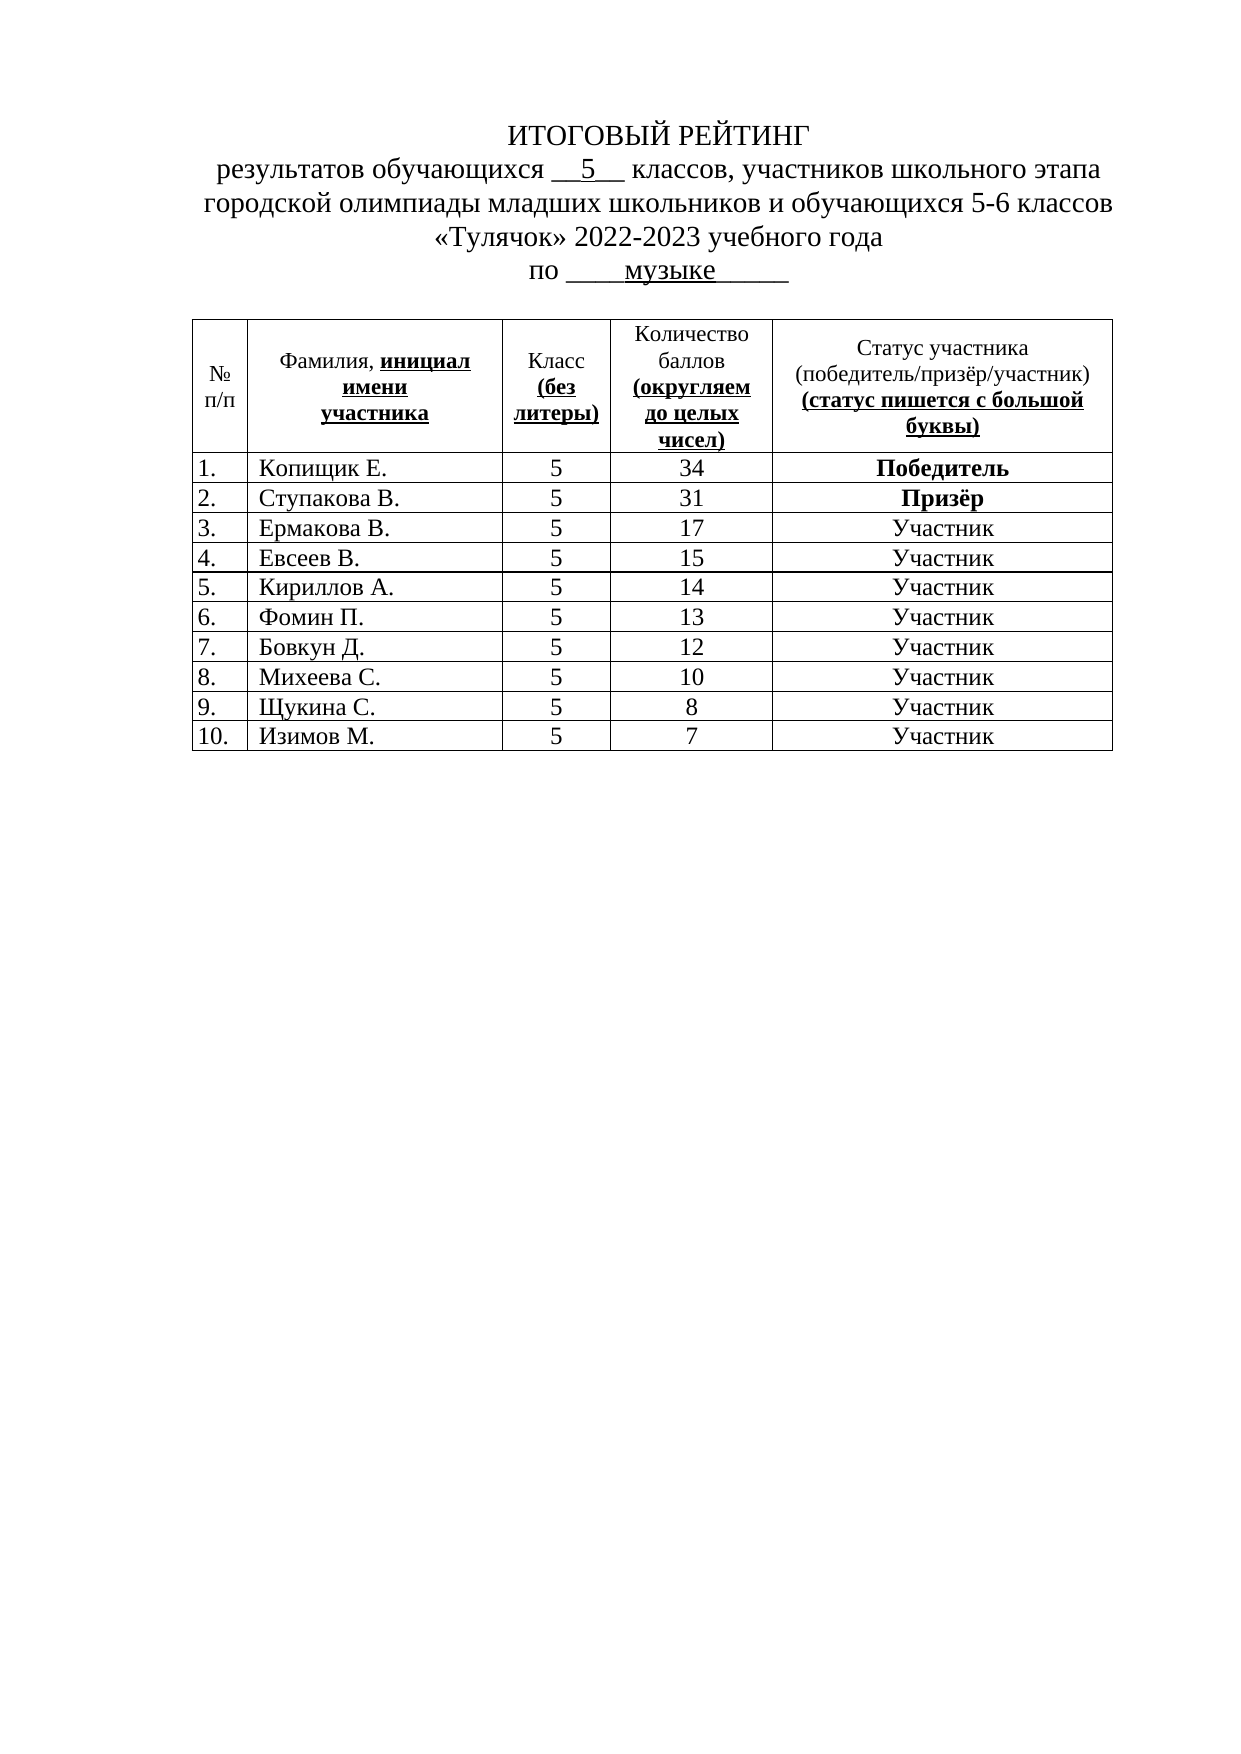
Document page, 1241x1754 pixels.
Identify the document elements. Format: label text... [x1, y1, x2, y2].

table_cell 14 [611, 573, 772, 601]
table_cell 5 [503, 721, 610, 750]
table_cell 34 [611, 453, 772, 482]
table_cell 5 [503, 573, 610, 601]
table_cell 31 [611, 483, 772, 512]
table_cell [193, 453, 247, 482]
table_header № п/п [193, 320, 247, 452]
table_cell Победитель [773, 453, 1112, 482]
table_header Количество баллов (округляем до целых чисел) [611, 320, 772, 452]
table_cell Участник [773, 692, 1112, 720]
table_header Статус участника (победитель/призёр/участник) (статус пишется с большой буквы) [773, 320, 1112, 452]
table_cell [193, 721, 247, 750]
table_cell Участник [773, 721, 1112, 750]
table_cell [193, 662, 247, 691]
table_cell Участник [773, 543, 1112, 571]
table_cell 5 [503, 483, 610, 512]
table_cell 5 [503, 662, 610, 691]
table_cell 15 [611, 543, 772, 571]
table_cell [193, 543, 247, 571]
table_cell 5 [503, 692, 610, 720]
table_cell 5 [503, 543, 610, 571]
table_cell 12 [611, 632, 772, 661]
table_cell 17 [611, 513, 772, 542]
text ИТОГОВЫЙ РЕЙТИНГ [177, 118, 1140, 152]
table_cell Фомин П. [248, 602, 502, 631]
table_cell Участник [773, 602, 1112, 631]
table_cell [193, 483, 247, 512]
table_cell [193, 513, 247, 542]
table_cell Призёр [773, 483, 1112, 512]
table_cell Ермакова В. [248, 513, 502, 542]
table_cell Кириллов А. [248, 573, 502, 601]
table_cell 5 [503, 632, 610, 661]
table_cell 13 [611, 602, 772, 631]
table_cell Участник [773, 632, 1112, 661]
table_cell Копищик Е. [248, 453, 502, 482]
table_cell Бовкун Д. [248, 632, 502, 661]
table_cell Евсеев В. [248, 543, 502, 571]
text результатов обучающихся __5__ классов, участников школьного этапа городской олимпиады младших школьников и обучающихся 5-6 классов «Тулячок» 2022-2023 учебного года [177, 152, 1140, 252]
table_cell 10 [611, 662, 772, 691]
table_cell Участник [773, 573, 1112, 601]
table_cell 5 [503, 453, 610, 482]
text по ____музыке_____ [177, 252, 1140, 286]
table_cell Щукина С. [248, 692, 502, 720]
table_cell Михеева С. [248, 662, 502, 691]
table_cell Ступакова В. [248, 483, 502, 512]
table_cell Участник [773, 662, 1112, 691]
table_cell [193, 692, 247, 720]
table_header Фамилия, инициал имени участника [248, 320, 502, 452]
table_cell Изимов М. [248, 721, 502, 750]
table_cell [193, 573, 247, 601]
table_cell Участник [773, 513, 1112, 542]
table_cell 5 [503, 513, 610, 542]
table_cell [193, 632, 247, 661]
table_cell [193, 602, 247, 631]
table_cell 7 [611, 721, 772, 750]
table_header Класс (без литеры) [503, 320, 610, 452]
table_cell 8 [611, 692, 772, 720]
table_cell 5 [503, 602, 610, 631]
